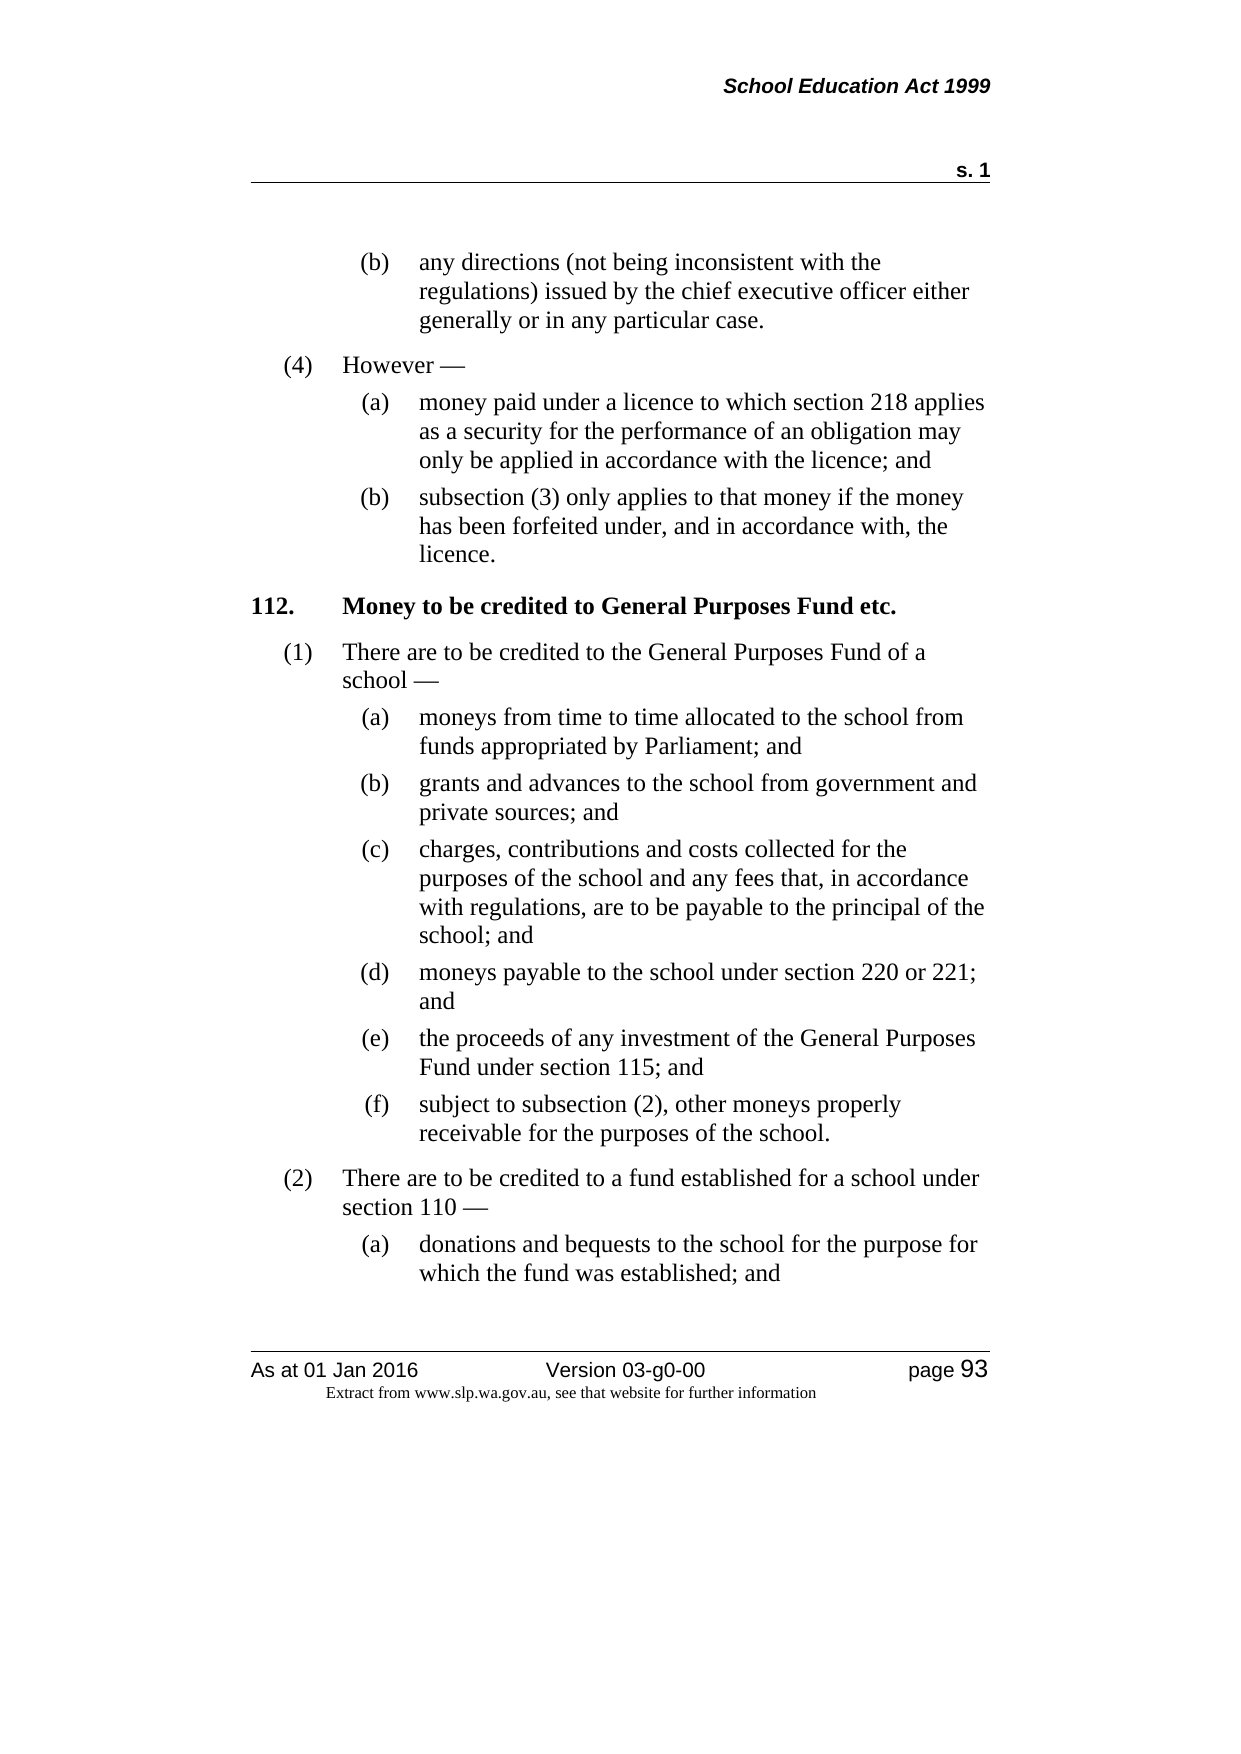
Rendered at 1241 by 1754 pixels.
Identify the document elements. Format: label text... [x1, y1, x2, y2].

text (a) donations and bequests to the school for the purpose for which the fund was established; and [251, 1229, 990, 1287]
text (b) any directions (not being inconsistent with the regulations) issued by the chief executive officer either generally or in any particular case. [251, 247, 990, 334]
text (2) There are to be credited to a fund established for a school under section 110 — [251, 1163, 990, 1221]
text (1) There are to be credited to the General Purposes Fund of a school — [251, 637, 990, 694]
text (b) grants and advances to the school from government and private sources; and [251, 768, 990, 826]
text (e) the proceeds of any investment of the General Purposes Fund under section 115; and [251, 1023, 990, 1081]
text (4) However — [251, 350, 990, 379]
subtitle 112. Money to be credited to General Purposes Fund etc. [251, 591, 990, 620]
text (a) moneys from time to time allocated to the school from funds appropriated by Parliament; and [251, 702, 990, 760]
text (b) subsection (3) only applies to that money if the money has been forfeited under, and in accordance with, the licence. [251, 482, 990, 568]
text (d) moneys payable to the school under section 220 or 221; and [251, 957, 990, 1015]
text (c) charges, contributions and costs collected for the purposes of the school and any fees that, in accordance with regulations, are to be payable to the principal of the school; and [251, 834, 990, 949]
text (f) subject to subsection (2), other moneys properly receivable for the purposes of the school. [251, 1089, 990, 1147]
text (a) money paid under a licence to which section 218 applies as a security for the performance of an obligation may only be applied in accordance with the licence; and [251, 387, 990, 474]
